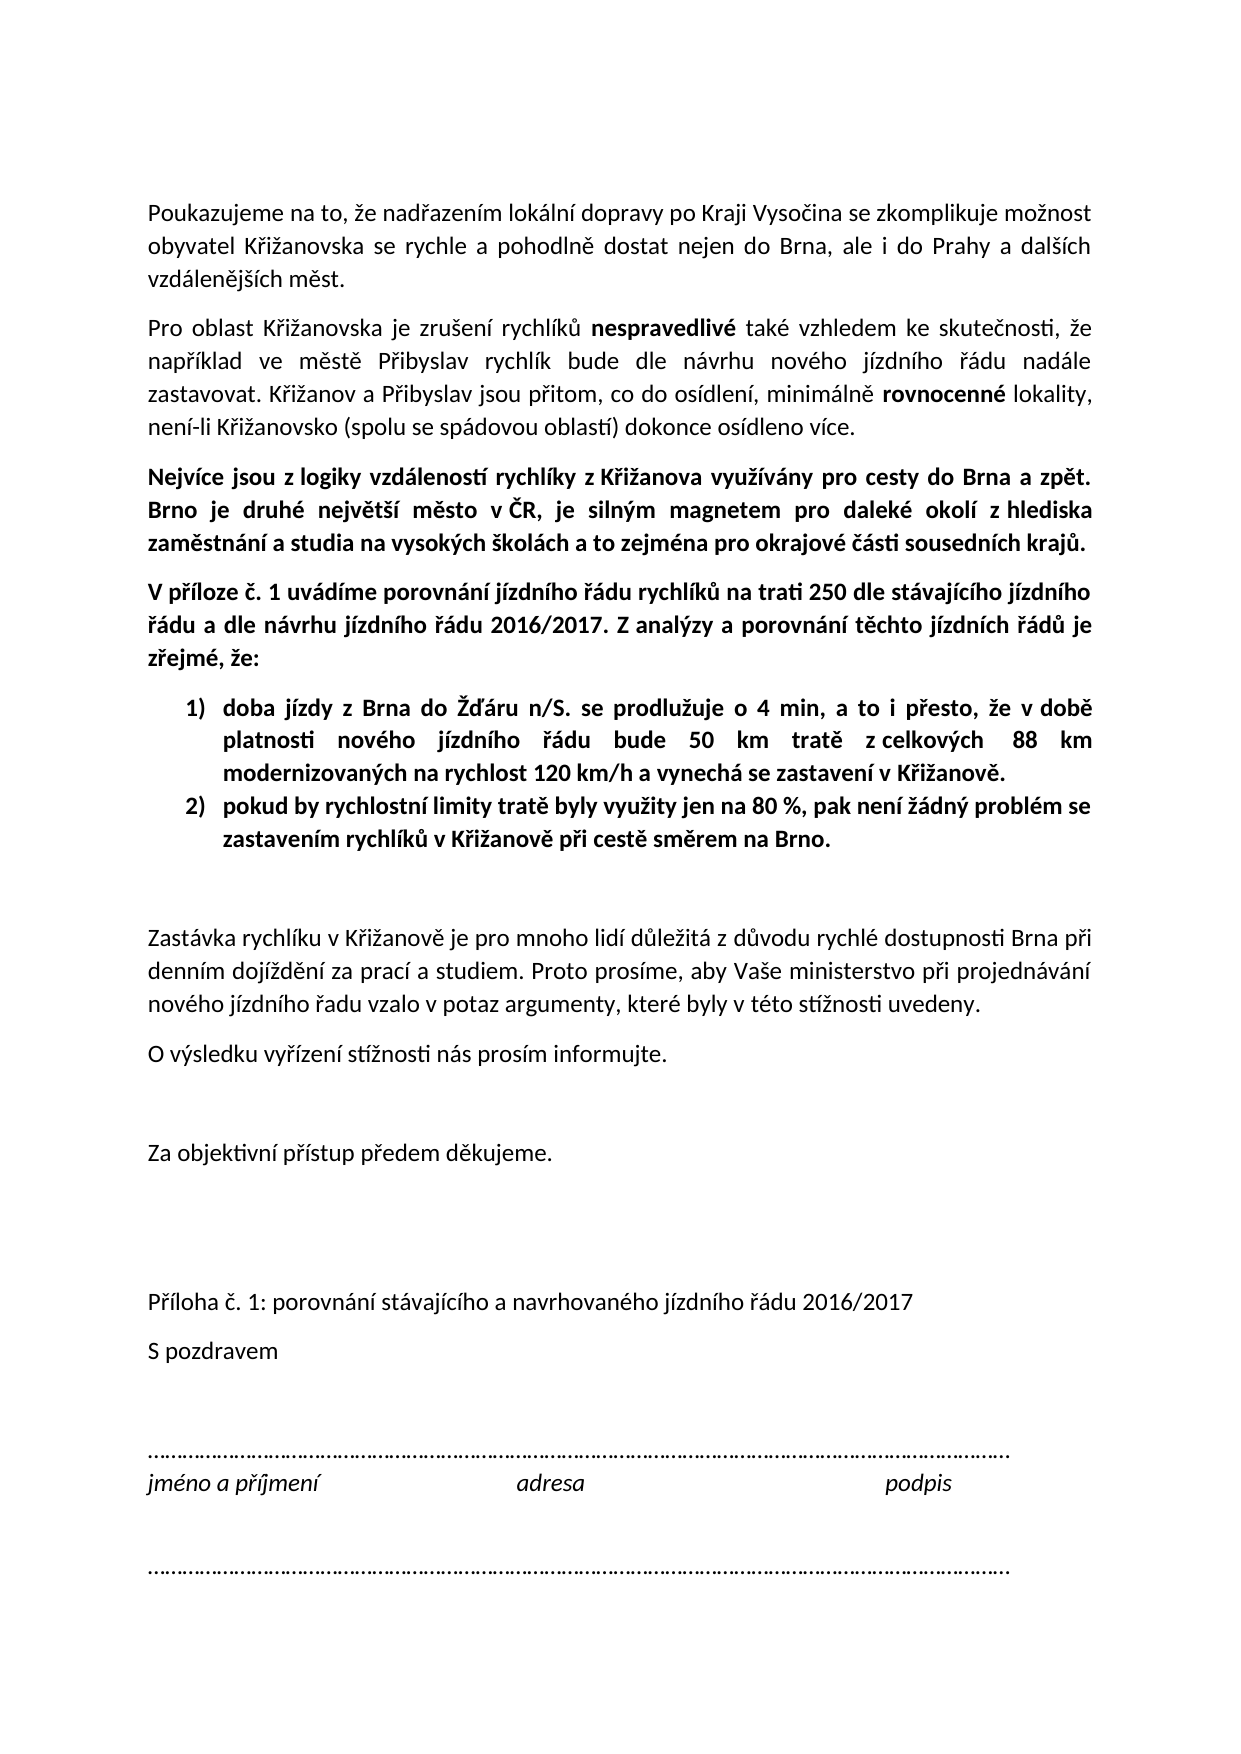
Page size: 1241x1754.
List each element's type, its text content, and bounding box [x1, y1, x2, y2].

list doba jízdy z Brna do Žďáru n/S. se prodlužuje o 4 min, a to i přesto, že v době platnosti nového jízdního řádu bude 50 km tratě z celkových 88 km modernizovaných na rychlost 120 km/h a vynechá se zastavení v Křižanově. [185, 692, 1093, 788]
list pokud by rychlostní limity tratě byly využity jen na 80 %, pak není žádný problém se zastavením rychlíků v Křižanově při cestě směrem na Brno. [185, 791, 1093, 854]
text Pro oblast Křižanovska je zrušení rychlíků nespravedlivé také vzhledem ke skutečnosti, že například ve městě Přibyslav rychlík bude dle návrhu nového jízdního řádu nadále zastavovat. Křižanov a Přibyslav jsou přitom, co do osídlení, minimálně rovnocenné lokality, není-li Křižanovsko (spolu se spádovou oblastí) dokonce osídleno více. [148, 313, 1093, 442]
text Poukazujeme na to, že nadřazením lokální dopravy po Kraji Vysočina se zkomplikuje možnost obyvatel Křižanovska se rychle a pohodlně dostat nejen do Brna, ale i do Prahy a dalších vzdálenějších měst. [148, 197, 1093, 293]
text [148, 1435, 1093, 1465]
text Nejvíce jsou z logiky vzdáleností rychlíky z Křižanova využívány pro cesty do Brna a zpět. Brno je druhé největší město v ČR, je silným magnetem pro daleké okolí z hlediska zaměstnání a studia na vysokých školách a to zejména pro okrajové části sousedních krajů. [148, 461, 1093, 557]
text Příloha č. 1: porovnání stávajícího a navrhovaného jízdního řádu 2016/2017 [148, 1286, 1093, 1316]
text S pozdravem [148, 1336, 1093, 1366]
text Zastávka rychlíku v Křižanově je pro mnoho lidí důležitá z důvodu rychlé dostupnosti Brna při denním dojíždění za prací a studiem. Proto prosíme, aby Vaše ministerstvo při projednávání nového jízdního řadu vzalo v potaz argumenty, které byly v této stížnosti uvedeny. [148, 923, 1093, 1019]
text V příloze č. 1 uvádíme porovnání jízdního řádu rychlíků na trati 250 dle stávajícího jízdního řádu a dle návrhu jízdního řádu 2016/2017. Z analýzy a porovnání těchto jízdních řádů je zřejmé, že: [148, 576, 1093, 673]
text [148, 1550, 1093, 1581]
text O výsledku vyřízení stížnosti nás prosím informujte. [148, 1038, 1093, 1068]
text jméno a příjmení adresa podpis [148, 1468, 1093, 1498]
text Za objektivní přístup předem děkujeme. [148, 1137, 1093, 1168]
